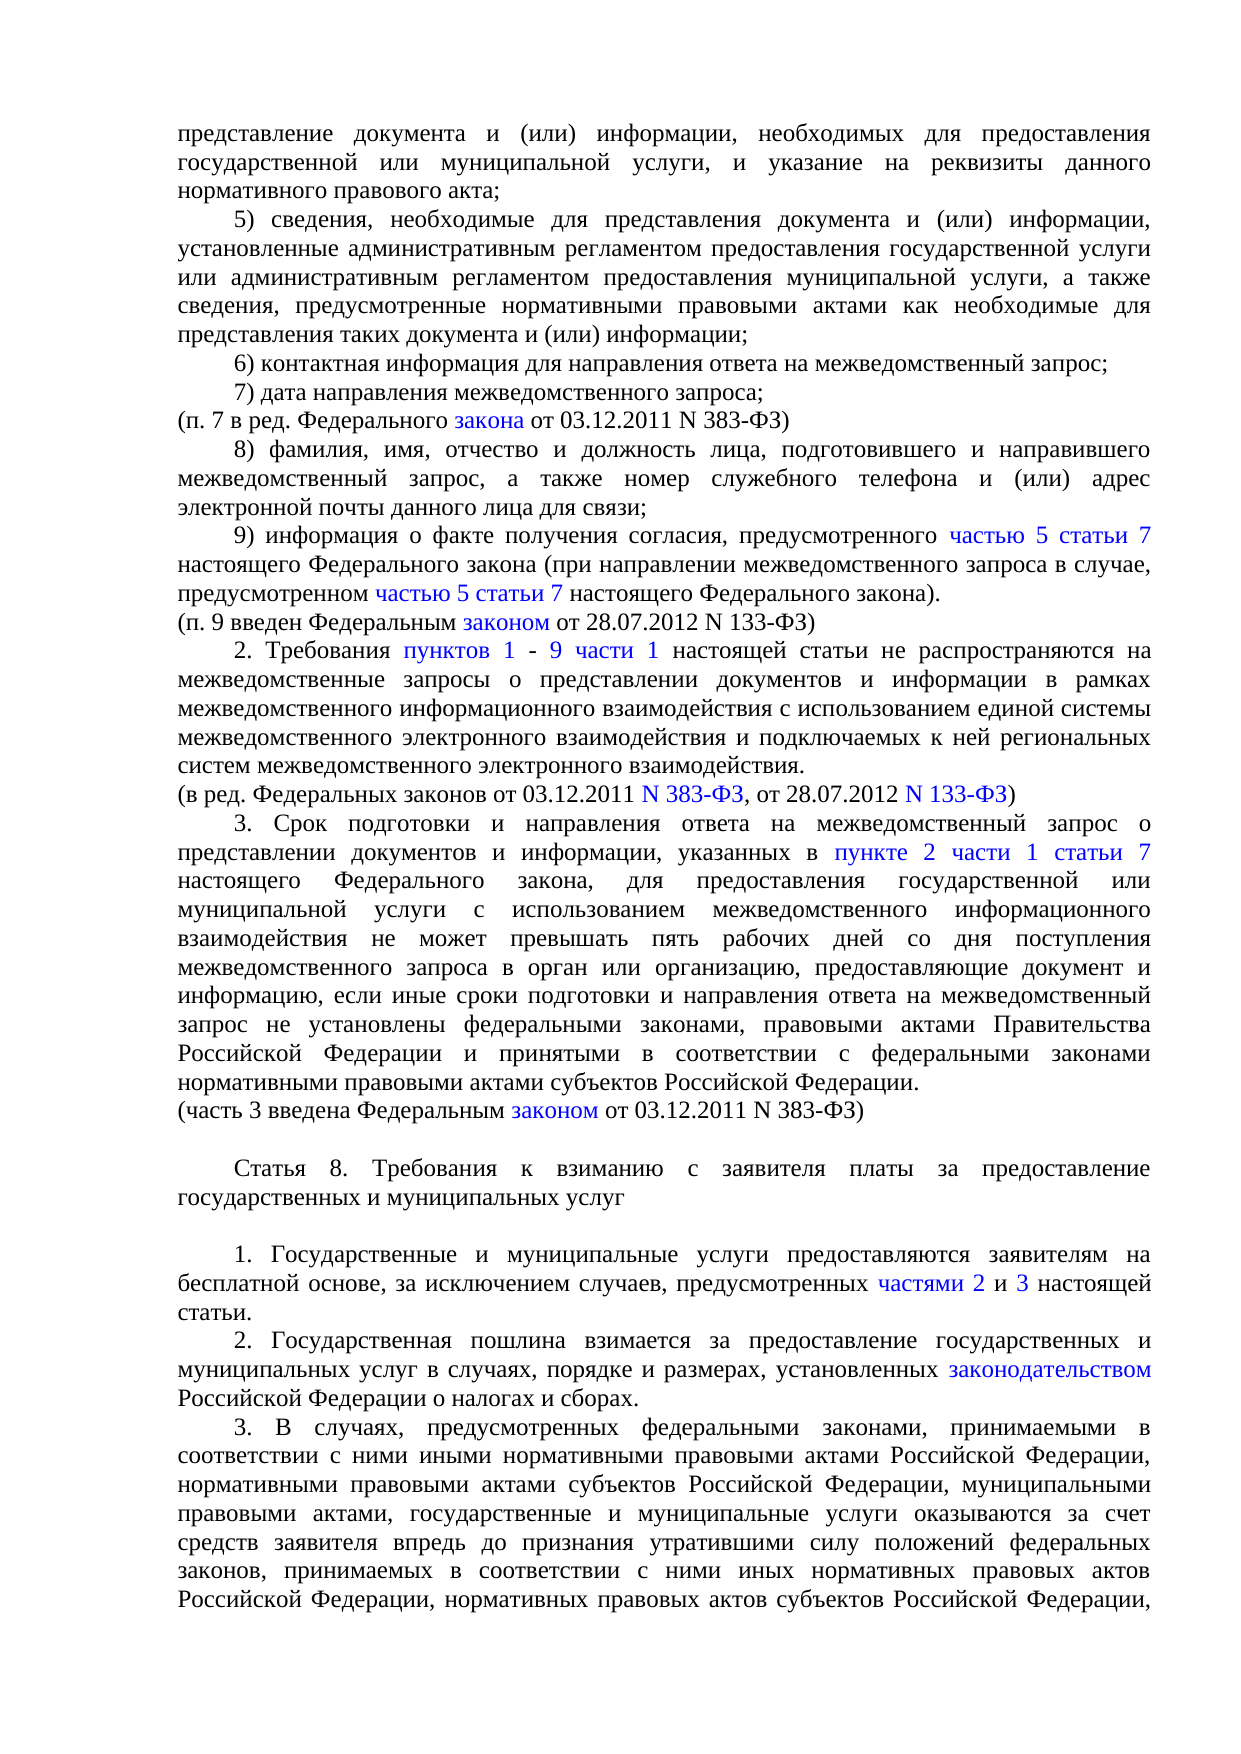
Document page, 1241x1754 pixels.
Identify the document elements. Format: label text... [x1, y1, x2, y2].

text 9) информация о факте получения согласия, предусмотренного частью 5 статьи 7 настоящего Федерального закона (при направлении межведомственного запроса в случае, предусмотренном частью 5 статьи 7 настоящего Федерального закона). [177, 521, 1152, 607]
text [177, 118, 1152, 204]
text 1. Государственные и муниципальные услуги предоставляются заявителям на бесплатной основе, за исключением случаев, предусмотренных частями 2 и 3 настоящей статьи. [177, 1239, 1152, 1326]
text 7) дата направления межведомственного запроса; [177, 377, 1152, 406]
text 2. Требования пунктов 1 - 9 части 1 настоящей статьи не распространяются на межведомственные запросы о представлении документов и информации в рамках межведомственного информационного взаимодействия с использованием единой системы межведомственного электронного взаимодействия и подключаемых к ней региональных систем межведомственного электронного взаимодействия. [177, 636, 1152, 779]
text 6) контактная информация для направления ответа на межведомственный запрос; [177, 348, 1152, 377]
text (п. 7 в ред. Федерального закона от 03.12.2011 N 383-ФЗ) [177, 406, 1152, 434]
text (в ред. Федеральных законов от 03.12.2011 N 383-ФЗ, от 28.07.2012 N 133-ФЗ) [177, 779, 1152, 808]
text 2. Государственная пошлина взимается за предоставление государственных и муниципальных услуг в случаях, порядке и размерах, установленных законодательством Российской Федерации о налогах и сборах. [177, 1326, 1152, 1412]
text 3. Срок подготовки и направления ответа на межведомственный запрос о представлении документов и информации, указанных в пункте 2 части 1 статьи 7 настоящего Федерального закона, для предоставления государственной или муниципальной услуги с использованием межведомственного информационного взаимодействия не может превышать пять рабочих дней со дня поступления межведомственного запроса в орган или организацию, предоставляющие документ и информацию, если иные сроки подготовки и направления ответа на межведомственный запрос не установлены федеральными законами, правовыми актами Правительства Российской Федерации и принятыми в соответствии с федеральными законами нормативными правовыми актами субъектов Российской Федерации. [177, 808, 1152, 1096]
text Статья 8. Требования к взиманию с заявителя платы за предоставление государственных и муниципальных услуг [177, 1153, 1152, 1211]
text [177, 1412, 1152, 1613]
text 8) фамилия, имя, отчество и должность лица, подготовившего и направившего межведомственный запрос, а также номер служебного телефона и (или) адрес электронной почты данного лица для связи; [177, 434, 1152, 521]
text (часть 3 введена Федеральным законом от 03.12.2011 N 383-ФЗ) [177, 1096, 1152, 1124]
text 5) сведения, необходимые для представления документа и (или) информации, установленные административным регламентом предоставления государственной услуги или административным регламентом предоставления муниципальной услуги, а также сведения, предусмотренные нормативными правовыми актами как необходимые для представления таких документа и (или) информации; [177, 204, 1152, 348]
text (п. 9 введен Федеральным законом от 28.07.2012 N 133-ФЗ) [177, 607, 1152, 636]
